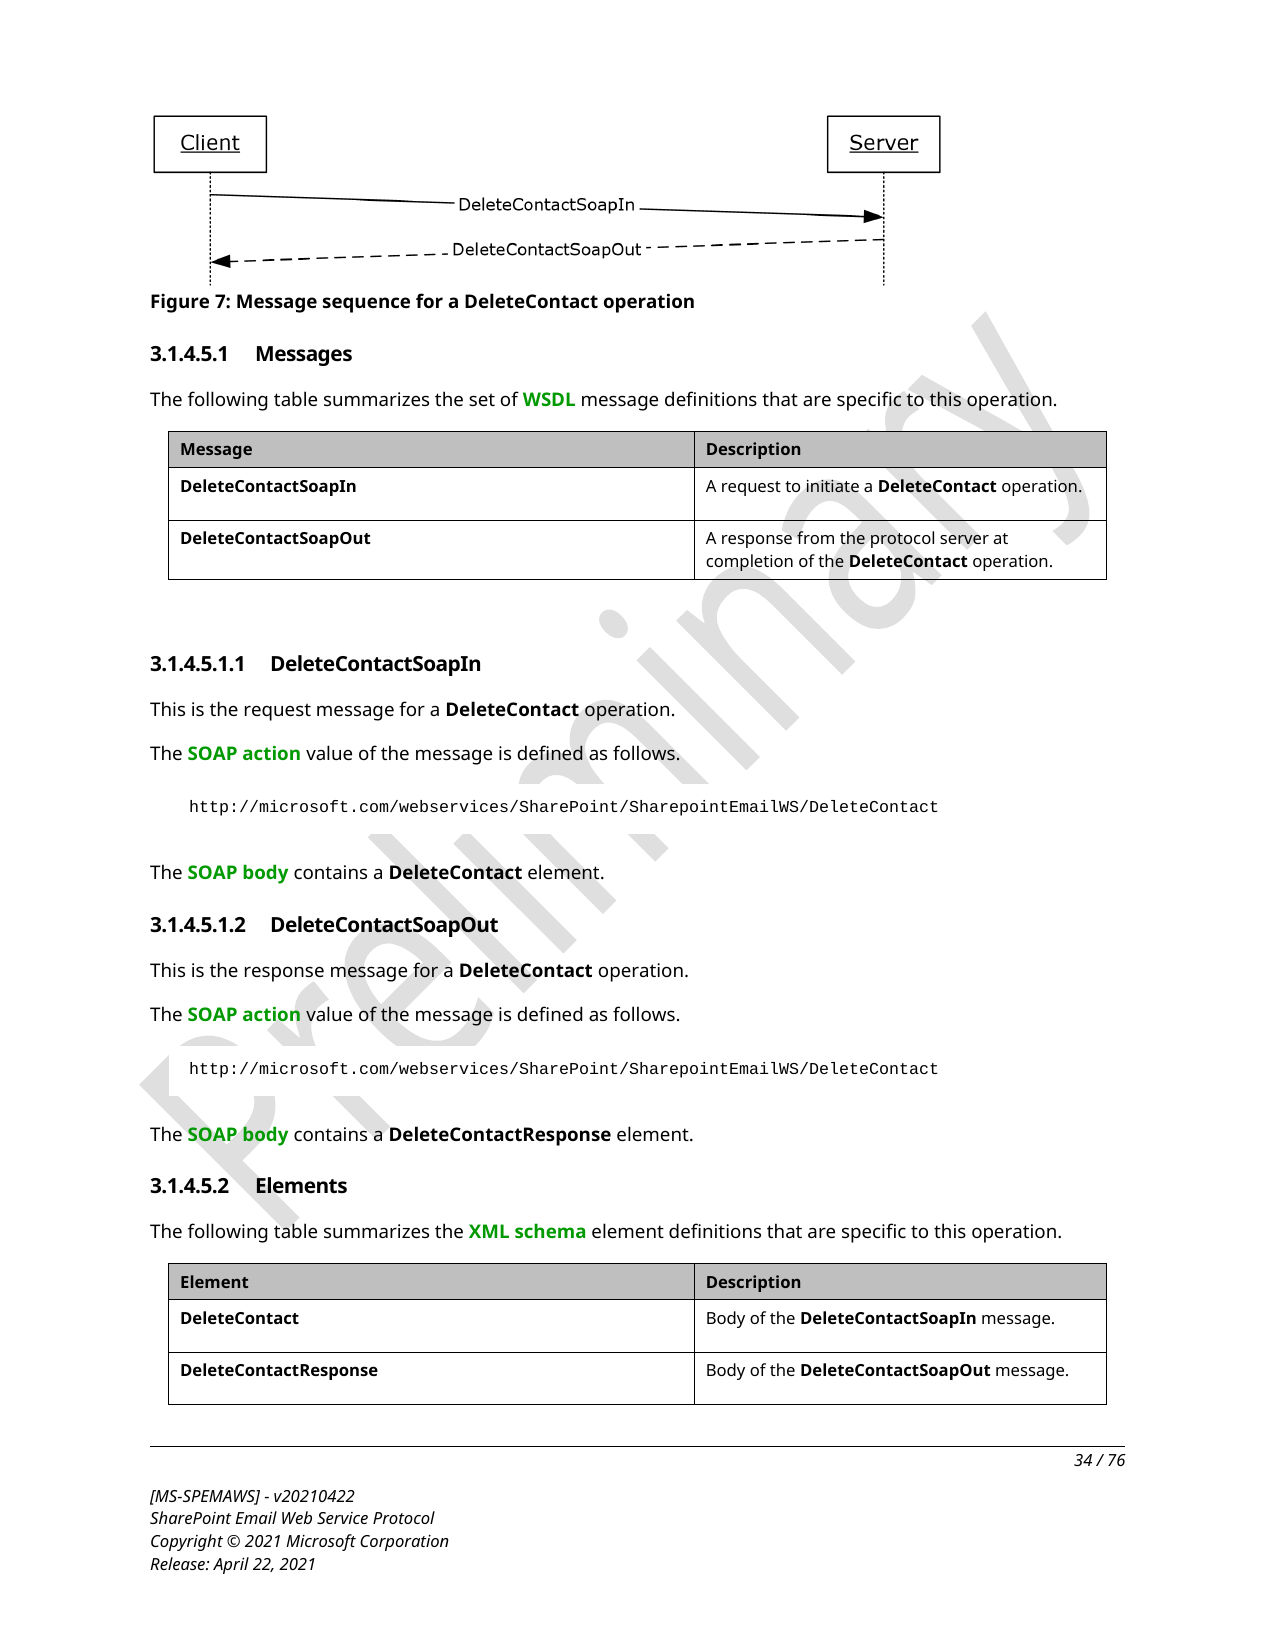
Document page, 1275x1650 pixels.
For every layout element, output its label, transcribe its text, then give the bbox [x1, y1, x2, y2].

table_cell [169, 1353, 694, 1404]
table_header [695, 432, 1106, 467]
text The SOAP body contains a DeleteContactResponse element. [150, 1121, 1125, 1146]
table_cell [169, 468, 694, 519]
text The SOAP action value of the message is defined as follows. [150, 740, 1125, 766]
text The SOAP action value of the message is defined as follows. [150, 1002, 1125, 1027]
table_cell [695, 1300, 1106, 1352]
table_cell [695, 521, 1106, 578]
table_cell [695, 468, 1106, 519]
subtitle DeleteContactSoapOut [150, 910, 1125, 938]
text http://microsoft.com/webservices/SharePoint/SharepointEmailWS/DeleteContact [175, 1052, 1137, 1090]
subtitle Elements [150, 1171, 1125, 1200]
subtitle DeleteContactSoapIn [150, 649, 1125, 677]
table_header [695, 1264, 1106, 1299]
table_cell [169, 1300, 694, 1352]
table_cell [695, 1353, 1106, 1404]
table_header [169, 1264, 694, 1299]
text The following table summarizes the set of WSDL message definitions that are specific to this operation. [150, 386, 1125, 412]
text The following table summarizes the XML schema element definitions that are specific to this operation. [150, 1219, 1125, 1244]
text Figure 7: Message sequence for a DeleteContact operation [150, 289, 1125, 314]
subtitle Messages [150, 339, 1125, 368]
text The SOAP body contains a DeleteContact element. [150, 859, 1125, 885]
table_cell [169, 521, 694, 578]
text This is the response message for a DeleteContact operation. [150, 957, 1125, 983]
text http://microsoft.com/webservices/SharePoint/SharepointEmailWS/DeleteContact [175, 791, 1137, 828]
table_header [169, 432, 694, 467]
text This is the request message for a DeleteContact operation. [150, 696, 1125, 721]
